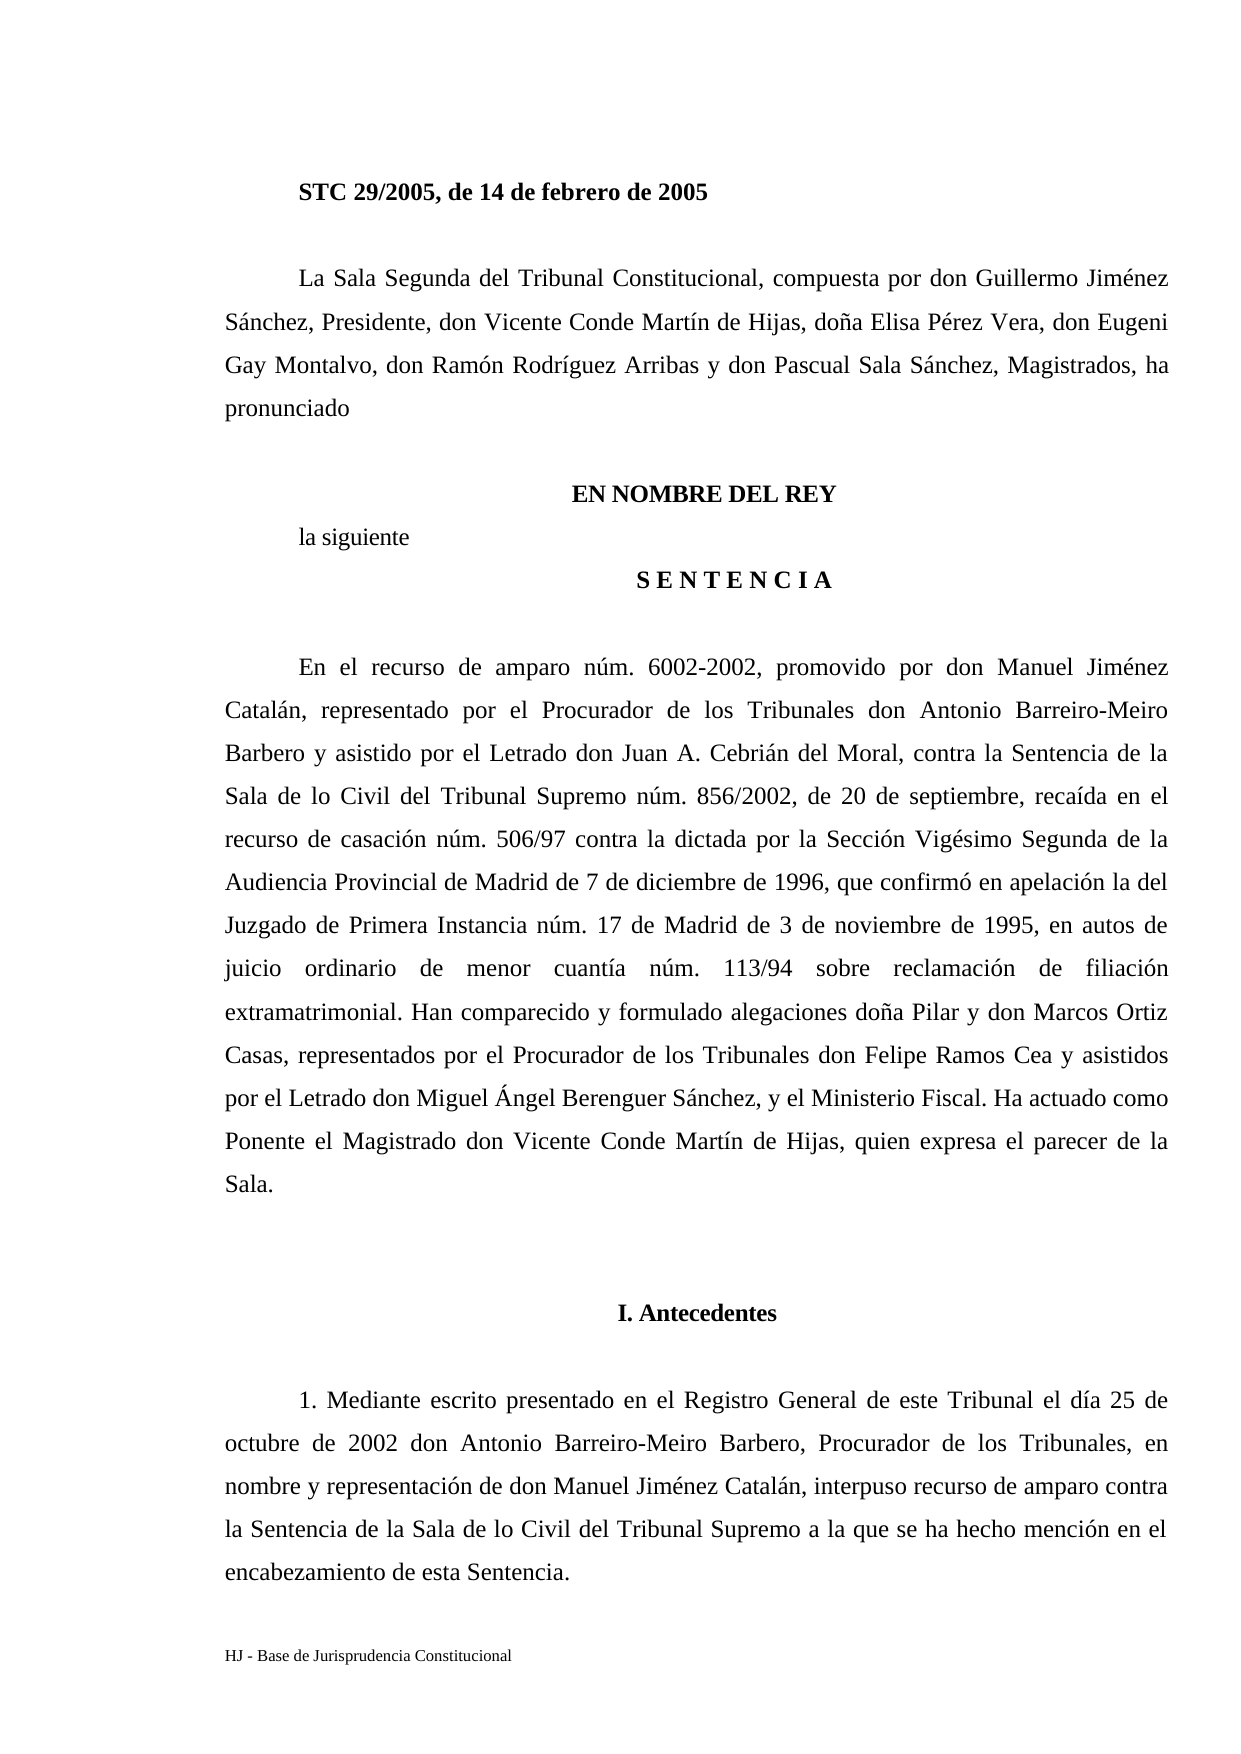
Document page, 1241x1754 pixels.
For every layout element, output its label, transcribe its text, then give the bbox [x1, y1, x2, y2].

text I. Antecedentes [224, 1298, 1169, 1327]
text S E N T E N C I A [224, 565, 1169, 594]
text EN NOMBRE DEL REY [224, 479, 1110, 508]
text En el recurso de amparo núm. 6002-2002, promovido por don Manuel Jiménez Catalán, representado por el Procurador de los Tribunales don Antonio Barreiro-Meiro Barbero y asistido por el Letrado don Juan A. Cebrián del Moral, contra la Sentencia de la Sala de lo Civil del Tribunal Supremo núm. 856/2002, de 20 de septiembre, recaída en el recurso de casación núm. 506/97 contra la dictada por la Sección Vigésimo Segunda de la Audiencia Provincial de Madrid de 7 de diciembre de 1996, que confirmó en apelación la del Juzgado de Primera Instancia núm. 17 de Madrid de 3 de noviembre de 1995, en autos de juicio ordinario de menor cuantía núm. 113/94 sobre reclamación de filiación extramatrimonial. Han comparecido y formulado alegaciones doña Pilar y don Marcos Ortiz Casas, representados por el Procurador de los Tribunales don Felipe Ramos Cea y asistidos por el Letrado don Miguel Ángel Berenguer Sánchez, y el Ministerio Fiscal. Ha actuado como Ponente el Magistrado don Vicente Conde Martín de Hijas, quien expresa el parecer de la Sala. [224, 652, 1169, 1198]
text La Sala Segunda del Tribunal Constitucional, compuesta por don Guillermo Jiménez Sánchez, Presidente, don Vicente Conde Martín de Hijas, doña Elisa Pérez Vera, don Eugeni Gay Montalvo, don Ramón Rodríguez Arribas y don Pascual Sala Sánchez, Magistrados, ha pronunciado [224, 263, 1169, 422]
text STC 29/2005, de 14 de febrero de 2005 [224, 177, 1169, 206]
text la siguiente [224, 522, 1110, 551]
text 1. Mediante escrito presentado en el Registro General de este Tribunal el día 25 de octubre de 2002 don Antonio Barreiro-Meiro Barbero, Procurador de los Tribunales, en nombre y representación de don Manuel Jiménez Catalán, interpuso recurso de amparo contra la Sentencia de la Sala de lo Civil del Tribunal Supremo a la que se ha hecho mención en el encabezamiento de esta Sentencia. [224, 1385, 1169, 1586]
